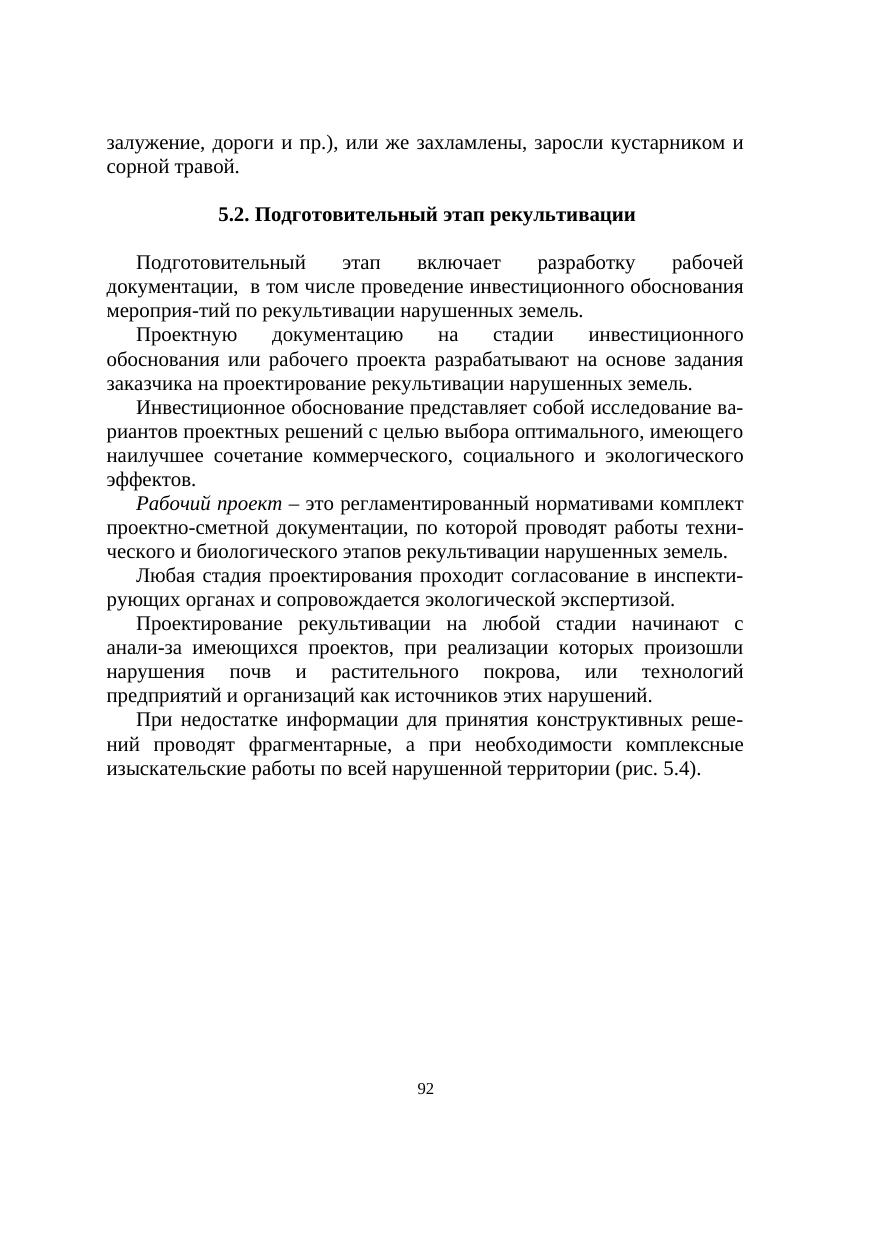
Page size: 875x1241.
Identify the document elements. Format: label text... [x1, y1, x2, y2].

text При недостатке информации для принятия конструктивных реше-ний проводят фрагментарные, а при необходимости комплексные изыскательские работы по всей нарушенной территории (рис. 5.4). [106, 707, 744, 779]
text Проектную документацию на стадии инвестиционного обоснования или рабочего проекта разрабатывают на основе задания заказчика на проектирование рекультивации нарушенных земель. [106, 322, 744, 394]
text Любая стадия проектирования проходит согласование в инспекти-рующих органах и сопровождается экологической экспертизой. [106, 563, 744, 611]
text 5.2. Подготовительный этап рекультивации [106, 202, 744, 226]
text Подготовительный этап включает разработку рабочей документации, в том числе проведение инвестиционного обоснования мероприя-тий по рекультивации нарушенных земель. [106, 250, 744, 322]
text Проектирование рекультивации на любой стадии начинают с анали-за имеющихся проектов, при реализации которых произошли нарушения почв и растительного покрова, или технологий предприятий и организаций как источников этих нарушений. [106, 611, 744, 707]
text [106, 130, 744, 178]
text Инвестиционное обоснование представляет собой исследование ва-риантов проектных решений с целью выбора оптимального, имеющего наилучшее сочетание коммерческого, социального и экологического эффектов. [106, 394, 744, 491]
text Рабочий проект – это регламентированный нормативами комплект проектно-сметной документации, по которой проводят работы техни-ческого и биологического этапов рекультивации нарушенных земель. [106, 491, 744, 563]
